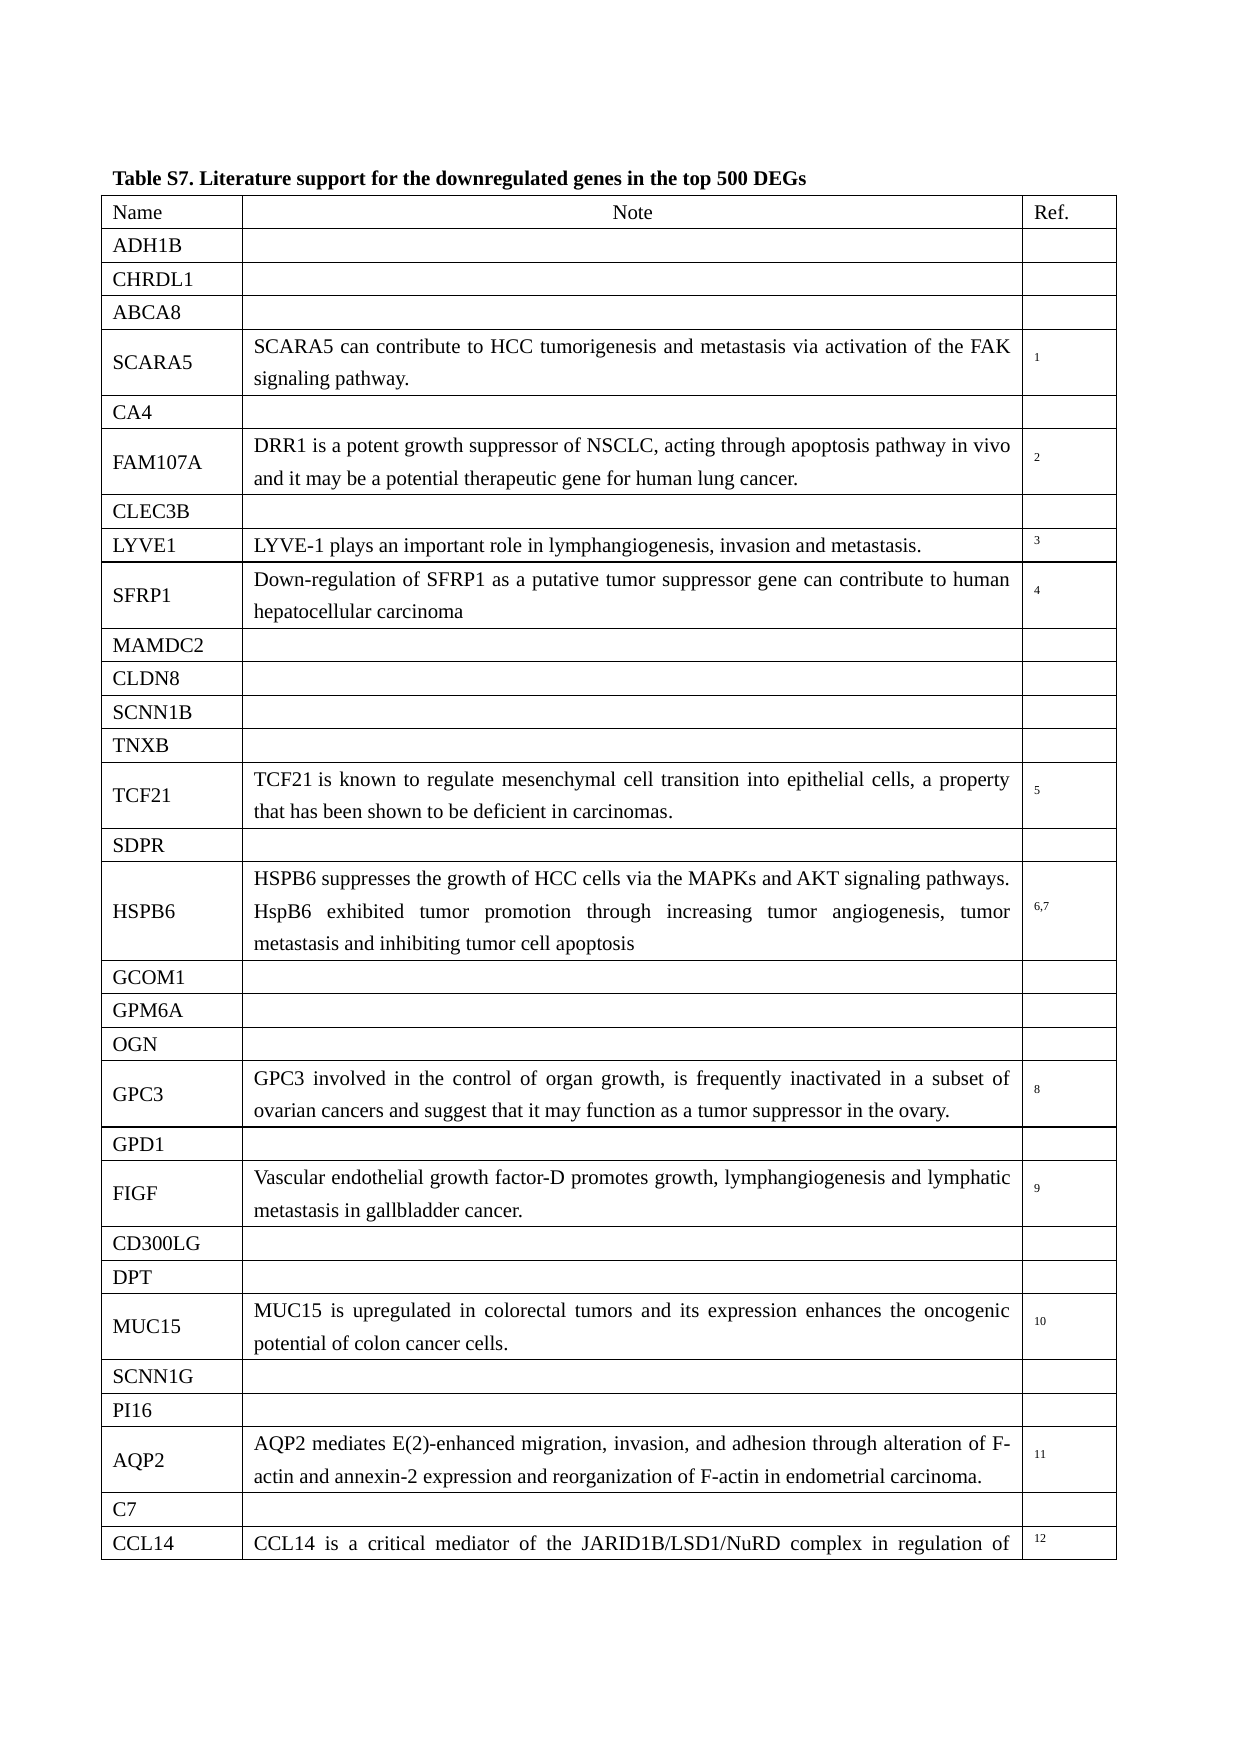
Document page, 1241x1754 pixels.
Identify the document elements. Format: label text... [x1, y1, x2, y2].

table_cell 1 [1023, 330, 1116, 395]
table_cell 11 [1023, 1427, 1116, 1492]
table_cell GPD1 [102, 1128, 242, 1160]
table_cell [243, 1527, 1022, 1559]
table_cell [243, 1028, 1022, 1060]
table_cell [243, 662, 1022, 694]
table_cell [243, 1128, 1022, 1160]
table_cell SCNN1G [102, 1360, 242, 1393]
table_cell AQP2 mediates E(2)-enhanced migration, invasion, and adhesion through alteration of F-actin and annexin-2 expression and reorganization of F-actin in endometrial carcinoma. [243, 1427, 1022, 1492]
table_cell [1023, 1128, 1116, 1160]
table_cell [1023, 495, 1116, 528]
table_cell HSPB6 [102, 862, 242, 960]
table_cell [243, 1360, 1022, 1393]
table_cell SCARA5 can contribute to HCC tumorigenesis and metastasis via activation of the FAK signaling pathway. [243, 330, 1022, 395]
table_cell HSPB6 suppresses the growth of HCC cells via the MAPKs and AKT signaling pathways. HspB6 exhibited tumor promotion through increasing tumor angiogenesis, tumor metastasis and inhibiting tumor cell apoptosis [243, 862, 1022, 960]
table_cell TNXB [102, 729, 242, 762]
table_cell OGN [102, 1028, 242, 1060]
table_cell 8 [1023, 1061, 1116, 1126]
table_cell [243, 1261, 1022, 1293]
table_cell SFRP1 [102, 563, 242, 627]
table_cell CHRDL1 [102, 263, 242, 295]
table_cell Down-regulation of SFRP1 as a putative tumor suppressor gene can contribute to human hepatocellular carcinoma [243, 563, 1022, 627]
table_cell [1023, 229, 1116, 262]
table_cell DPT [102, 1261, 242, 1293]
table_cell [1023, 729, 1116, 762]
table_cell [1023, 829, 1116, 861]
table_cell GPM6A [102, 994, 242, 1027]
table_cell MUC15 is upregulated in colorectal tumors and its expression enhances the oncogenic potential of colon cancer cells. [243, 1294, 1022, 1359]
table_cell 9 [1023, 1161, 1116, 1226]
table_header Name [102, 196, 242, 228]
table_cell 6,7 [1023, 862, 1116, 960]
table_cell 2 [1023, 429, 1116, 494]
table_cell 5 [1023, 763, 1116, 828]
table_cell MUC15 [102, 1294, 242, 1359]
table_cell DRR1 is a potent growth suppressor of NSCLC, acting through apoptosis pathway in vivo and it may be a potential therapeutic gene for human lung cancer. [243, 429, 1022, 494]
table_cell TCF21 is known to regulate mesenchymal cell transition into epithelial cells, a property that has been shown to be deficient in carcinomas. [243, 763, 1022, 828]
table_cell [1023, 1227, 1116, 1259]
table_cell [1023, 961, 1116, 993]
table_cell GPC3 involved in the control of organ growth, is frequently inactivated in a subset of ovarian cancers and suggest that it may function as a tumor suppressor in the ovary. [243, 1061, 1022, 1126]
table_cell [1023, 396, 1116, 428]
table_cell ADH1B [102, 229, 242, 262]
table_cell CCL14 [102, 1527, 242, 1559]
table_header Note [243, 196, 1022, 228]
table_cell [1023, 1394, 1116, 1426]
table_cell [1023, 629, 1116, 661]
table_cell GPC3 [102, 1061, 242, 1126]
table_cell C7 [102, 1493, 242, 1526]
table_cell ABCA8 [102, 296, 242, 329]
table_cell [1023, 994, 1116, 1027]
table_cell [1023, 1360, 1116, 1393]
table_cell CLEC3B [102, 495, 242, 528]
table_cell [243, 696, 1022, 728]
table_cell TCF21 [102, 763, 242, 828]
table_cell [1023, 1028, 1116, 1060]
table_cell Vascular endothelial growth factor-D promotes growth, lymphangiogenesis and lymphatic metastasis in gallbladder cancer. [243, 1161, 1022, 1226]
table_cell CA4 [102, 396, 242, 428]
table_cell [243, 1394, 1022, 1426]
table_cell FIGF [102, 1161, 242, 1226]
table_cell [1023, 263, 1116, 295]
table_cell 3 [1023, 529, 1116, 561]
table_cell [243, 1493, 1022, 1526]
table_cell [243, 1227, 1022, 1259]
table_cell [243, 296, 1022, 329]
table_cell SDPR [102, 829, 242, 861]
table_header Ref. [1023, 196, 1116, 228]
table_cell [243, 229, 1022, 262]
table_cell [243, 829, 1022, 861]
table_cell LYVE-1 plays an important role in lymphangiogenesis, invasion and metastasis. [243, 529, 1022, 561]
table_cell [1023, 296, 1116, 329]
table_cell [243, 729, 1022, 762]
table_cell [243, 396, 1022, 428]
table_cell 10 [1023, 1294, 1116, 1359]
table_cell [243, 263, 1022, 295]
table_cell SCNN1B [102, 696, 242, 728]
table_cell [1023, 662, 1116, 694]
table_cell [243, 961, 1022, 993]
table_cell CD300LG [102, 1227, 242, 1259]
table_cell [243, 629, 1022, 661]
table_cell SCARA5 [102, 330, 242, 395]
table_cell LYVE1 [102, 529, 242, 561]
text Table S7. Literature support for the downregulated genes in the top 500 DEGs [112, 162, 1128, 194]
table_cell GCOM1 [102, 961, 242, 993]
table_cell 12 [1023, 1527, 1116, 1559]
table_cell CLDN8 [102, 662, 242, 694]
table_cell [1023, 1261, 1116, 1293]
table_cell [243, 994, 1022, 1027]
table_cell PI16 [102, 1394, 242, 1426]
table_cell AQP2 [102, 1427, 242, 1492]
table_cell [1023, 1493, 1116, 1526]
table_cell [1023, 696, 1116, 728]
table_cell MAMDC2 [102, 629, 242, 661]
table_cell [243, 495, 1022, 528]
table_cell 4 [1023, 563, 1116, 627]
table_cell FAM107A [102, 429, 242, 494]
